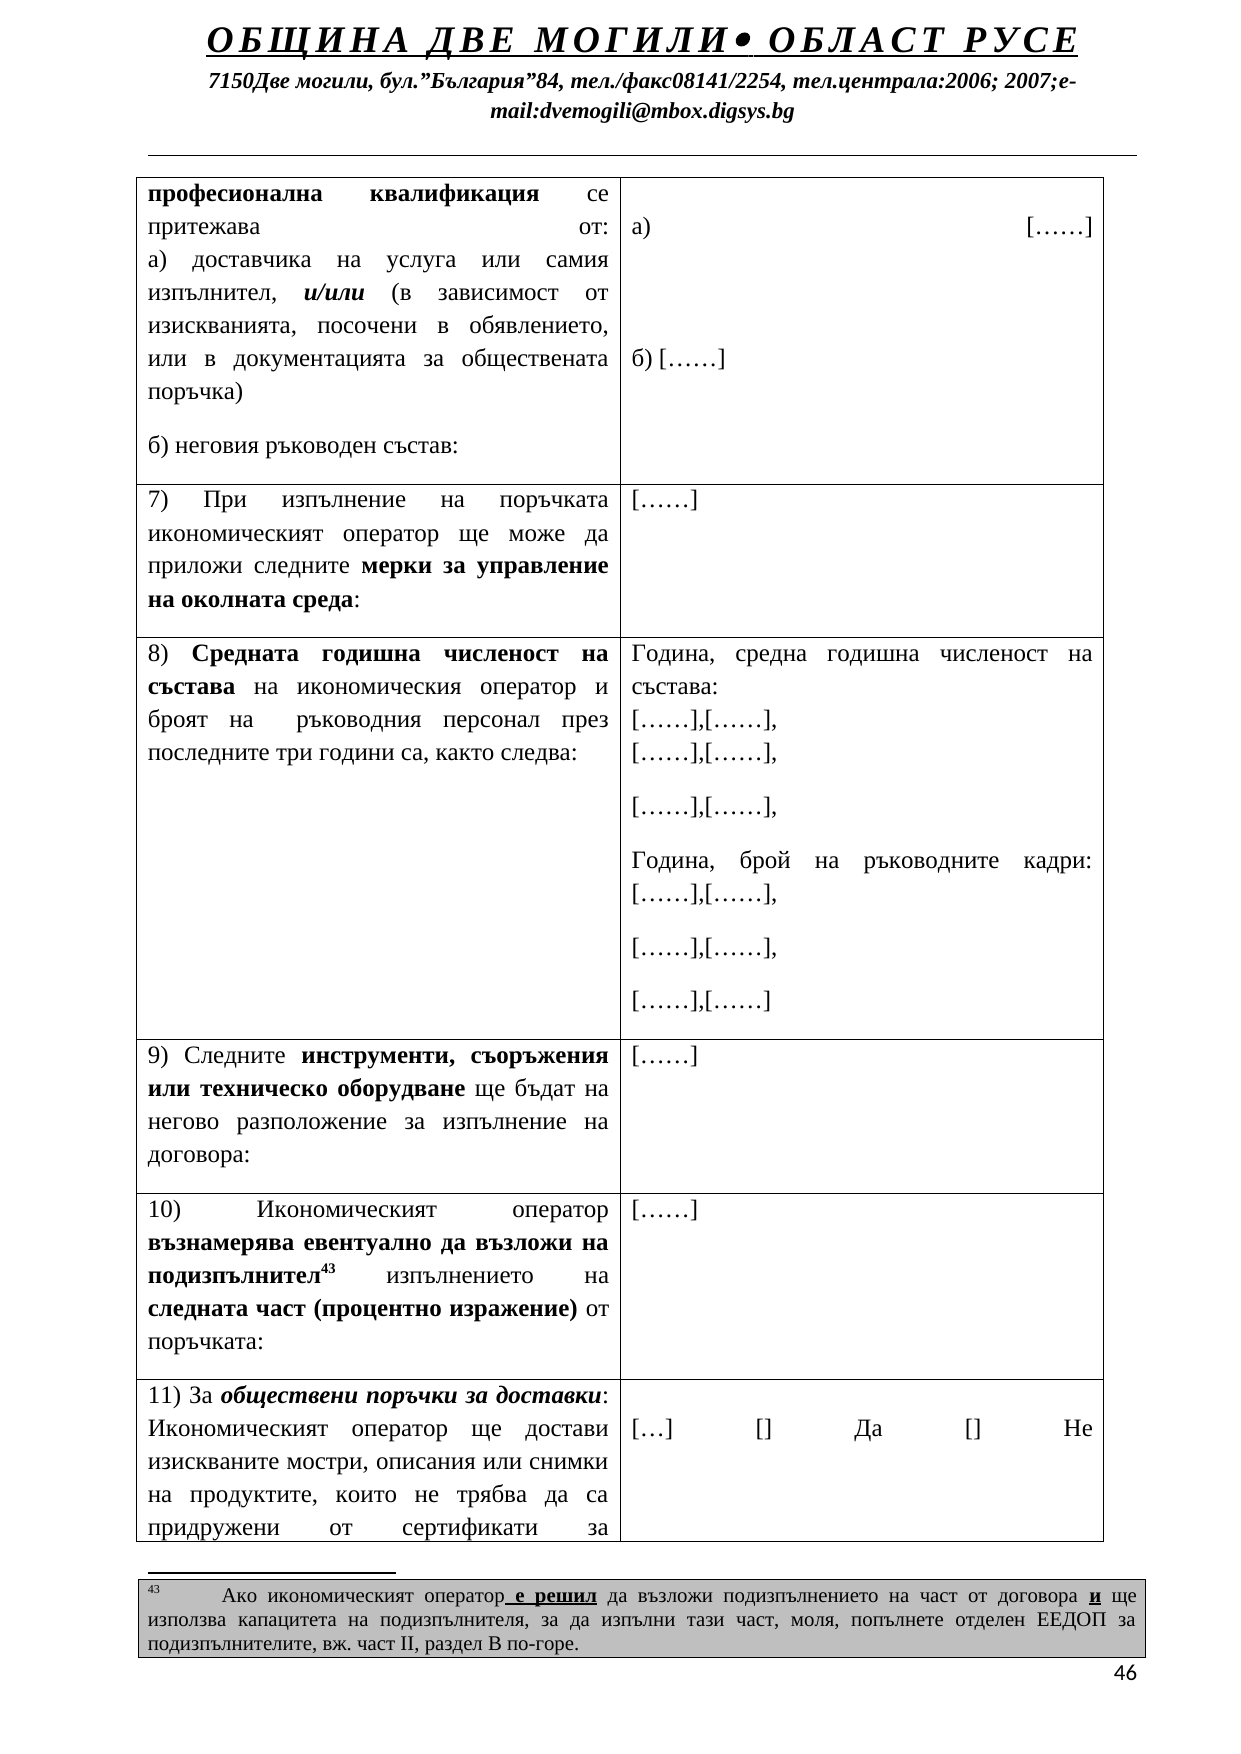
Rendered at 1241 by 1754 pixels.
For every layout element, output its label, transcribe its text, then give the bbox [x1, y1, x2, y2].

table_cell Година, средна годишна численост на състава: [……],[……], [……],[……], [……],[……], Година, брой на ръководните кадри: [……],[……], [……],[……], [……],[……] [621, 638, 1103, 1039]
table_cell 7) При изпълнение на поръчката икономическият оператор ще може да приложи следните мерки за управление на околната среда: [137, 485, 620, 637]
table_cell a) [……] б) [……] [621, 178, 1103, 483]
table_cell [……] [621, 485, 1103, 637]
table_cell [621, 1380, 1103, 1541]
table_cell 9) Следните инструменти, съоръжения или техническо оборудване ще бъдат на негово разположение за изпълнение на договора: [137, 1040, 620, 1193]
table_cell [137, 178, 620, 483]
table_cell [137, 1380, 620, 1541]
table_cell 8) Средната годишна численост на състава на икономическия оператор и броят на ръководния персонал през последните три години са, както следва: [137, 638, 620, 1039]
table_cell [……] [621, 1194, 1103, 1379]
table_cell [……] [621, 1040, 1103, 1193]
table_cell 10) Икономическият оператор възнамерява евентуално да възложи на подизпълнител изпълнението на следната част (процентно изражение) от поръчката: [137, 1194, 620, 1379]
